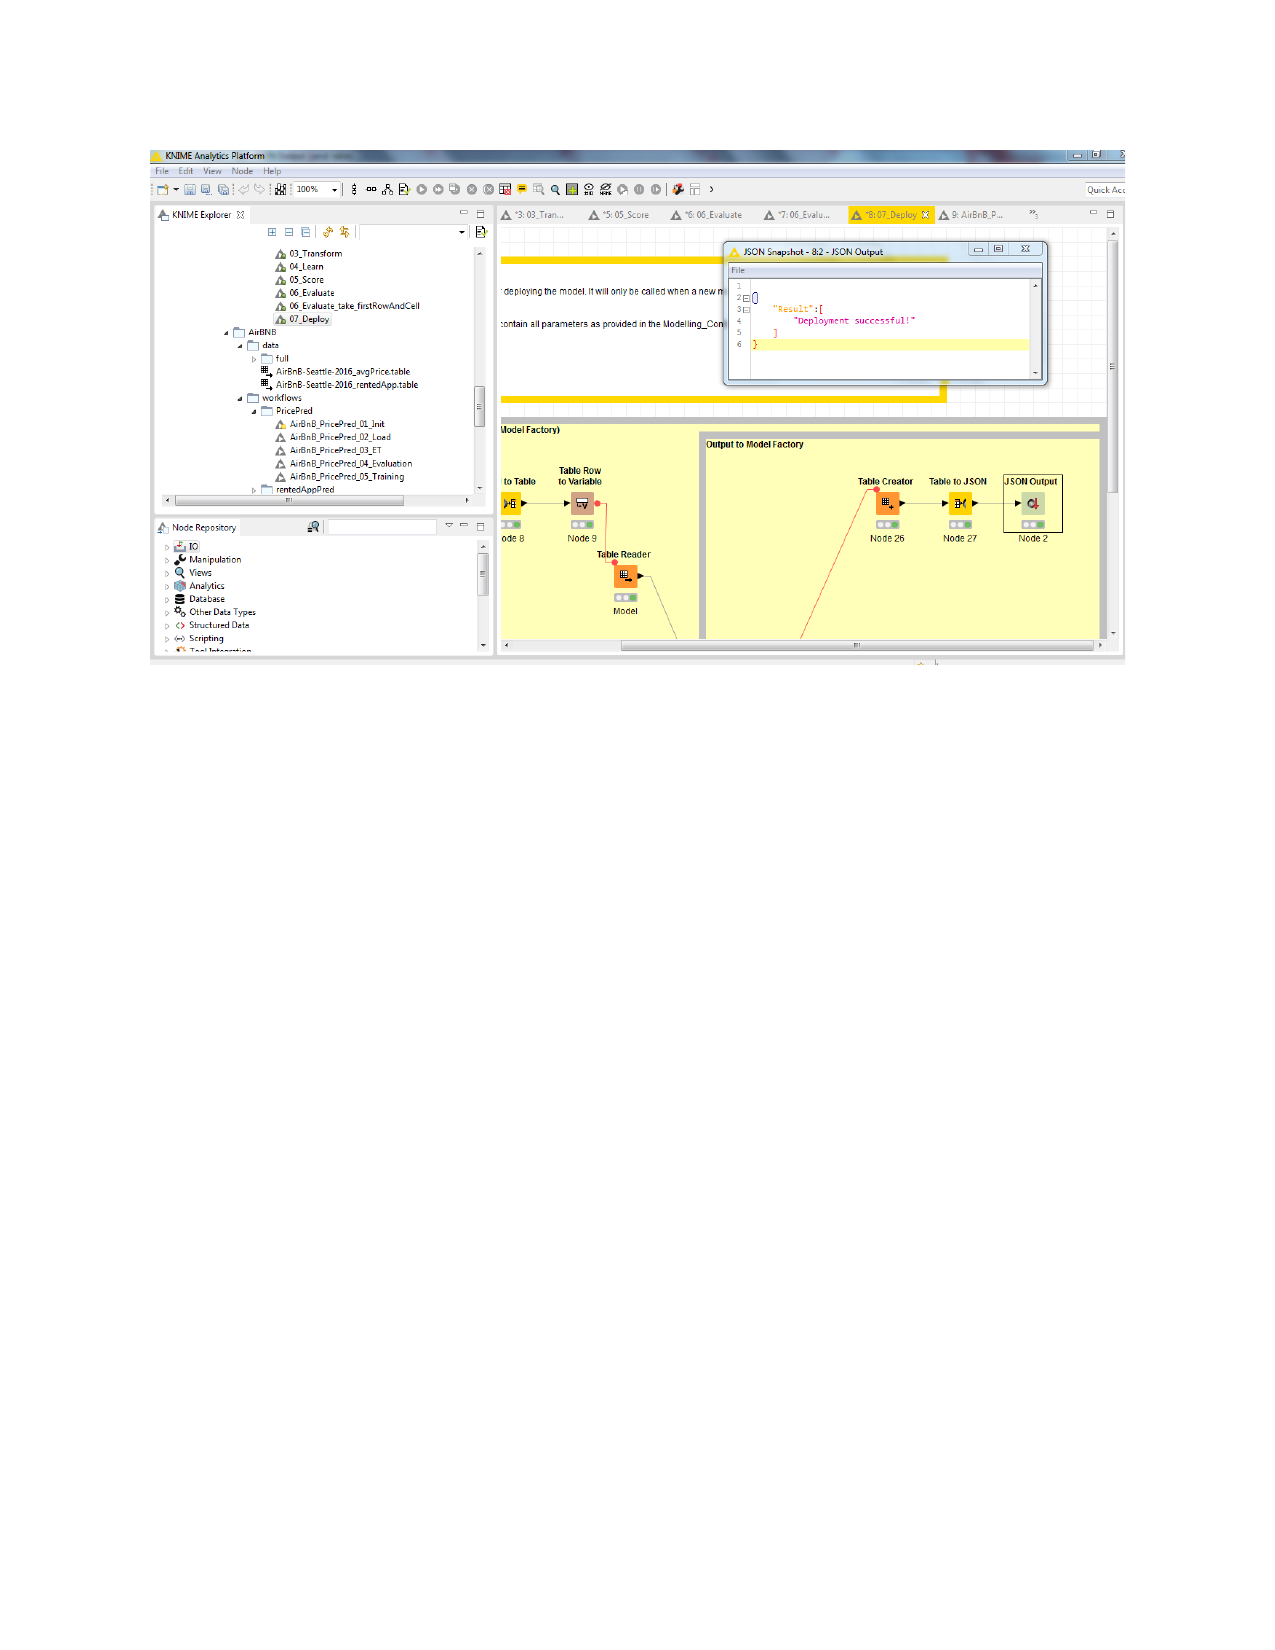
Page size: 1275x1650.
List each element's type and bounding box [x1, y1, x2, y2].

picture [150, 150, 1125, 665]
